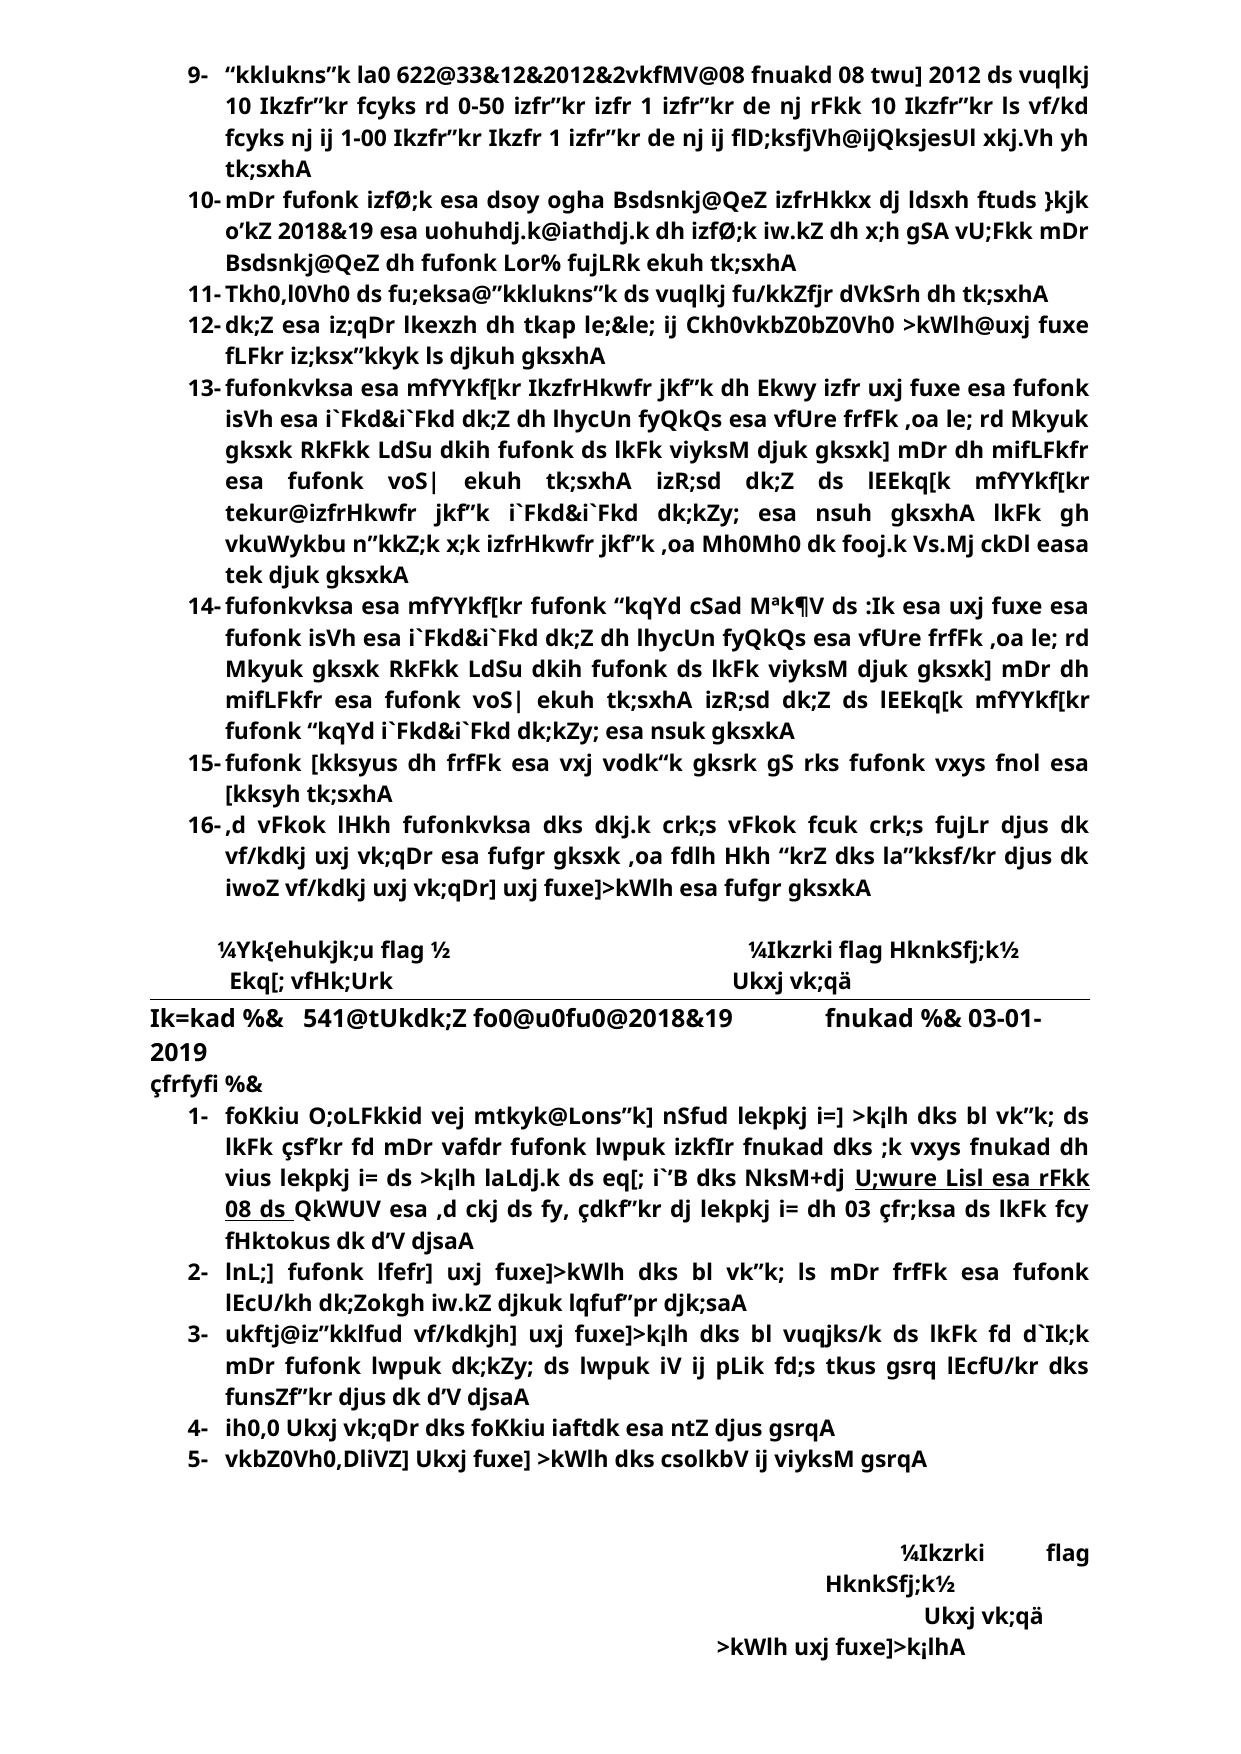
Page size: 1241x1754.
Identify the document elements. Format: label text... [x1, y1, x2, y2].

list lnL;] fufonk lfefr] uxj fuxe]>kWlh dks bl vk”k; ls mDr frfFk esa fufonk lEcU/kh dk;Zokgh iw.kZ djkuk lqfuf”pr djk;saA [187, 1256, 1090, 1318]
text ¼Ikzrki flag HknkSfj;k½ [825, 1537, 1090, 1599]
list vkbZ0Vh0,DliVZ] Ukxj fuxe] >kWlh dks csolkbV ij viyksM gsrqA [187, 1443, 1090, 1474]
list ih0,0 Ukxj vk;qDr dks foKkiu iaftdk esa ntZ djus gsrqA [187, 1412, 1090, 1443]
list mDr fufonk izfØ;k esa dsoy ogha Bsdsnkj@QeZ izfrHkkx dj ldsxh ftuds }kjk o’kZ 2018&19 esa uohuhdj.k@iathdj.k dh izfØ;k iw.kZ dh x;h gSA vU;Fkk mDr Bsdsnkj@QeZ dh fufonk Lor% fujLRk ekuh tk;sxhA [187, 184, 1090, 278]
text >kWlh uxj fuxe]>k¡lhA [300, 1631, 1090, 1662]
text çfrfyfi %& [150, 1068, 1090, 1099]
list ,d vFkok lHkh fufonkvksa dks dkj.k crk;s vFkok fcuk crk;s fujLr djus dk vf/kdkj uxj vk;qDr esa fufgr gksxk ,oa fdlh Hkh “krZ dks la”kksf/kr djus dk iwoZ vf/kdkj uxj vk;qDr] uxj fuxe]>kWlh esa fufgr gksxkA [187, 809, 1090, 903]
list fufonkvksa esa mfYYkf[kr IkzfrHkwfr jkf”k dh Ekwy izfr uxj fuxe esa fufonk isVh esa i`Fkd&i`Fkd dk;Z dh lhycUn fyQkQs esa vfUre frfFk ,oa le; rd Mkyuk gksxk RkFkk LdSu dkih fufonk ds lkFk viyksM djuk gksxk] mDr dh mifLFkfr esa fufonk voS| ekuh tk;sxhA izR;sd dk;Z ds lEEkq[k mfYYkf[kr tekur@izfrHkwfr jkf”k i`Fkd&i`Fkd dk;kZy; esa nsuh gksxhA lkFk gh vkuWykbu n”kkZ;k x;k izfrHkwfr jkf”k ,oa Mh0Mh0 dk fooj.k Vs.Mj ckDl easa tek djuk gksxkA [187, 372, 1090, 590]
list Tkh0,l0Vh0 ds fu;eksa@”kklukns”k ds vuqlkj fu/kkZfjr dVkSrh dh tk;sxhA [187, 278, 1090, 309]
list dk;Z esa iz;qDr lkexzh dh tkap le;&le; ij Ckh0vkbZ0bZ0Vh0 >kWlh@uxj fuxe fLFkr iz;ksx”kkyk ls djkuh gksxhA [187, 309, 1090, 372]
list ukftj@iz”kklfud vf/kdkjh] uxj fuxe]>k¡lh dks bl vuqjks/k ds lkFk fd d`Ik;k mDr fufonk lwpuk dk;kZy; ds lwpuk iV ij pLik fd;s tkus gsrq lEcfU/kr dks funsZf”kr djus dk d’V djsaA [187, 1318, 1090, 1412]
list fufonk [kksyus dh frfFk esa vxj vodk“k gksrk gS rks fufonk vxys fnol esa [kksyh tk;sxhA [187, 747, 1090, 809]
list fufonkvksa esa mfYYkf[kr fufonk “kqYd cSad Mªk¶V ds :Ik esa uxj fuxe esa fufonk isVh esa i`Fkd&i`Fkd dk;Z dh lhycUn fyQkQs esa vfUre frfFk ,oa le; rd Mkyuk gksxk RkFkk LdSu dkih fufonk ds lkFk viyksM djuk gksxk] mDr dh mifLFkfr esa fufonk voS| ekuh tk;sxhA izR;sd dk;Z ds lEEkq[k mfYYkf[kr fufonk “kqYd i`Fkd&i`Fkd dk;kZy; esa nsuk gksxkA [187, 590, 1090, 747]
text Ukxj vk;qä [862, 1599, 1090, 1631]
text Ik=kad %& 541@tUkdk;Z fo0@u0fu0@2018&19 fnukad %& 03-01-2019 [150, 1000, 1090, 1068]
list foKkiu O;oLFkkid vej mtkyk@Lons”k] nSfud lekpkj i=] >k¡lh dks bl vk”k; ds lkFk çsf’kr fd mDr vafdr fufonk lwpuk izkfIr fnukad dks ;k vxys fnukad dh vius lekpkj i= ds >k¡lh laLdj.k ds eq[; i`’B dks NksM+dj U;wure Lisl esa rFkk 08 ds QkWUV esa ,d ckj ds fy, çdkf”kr dj lekpkj i= dh 03 çfr;ksa ds lkFk fcy fHktokus dk d’V djsaA [187, 1099, 1090, 1256]
list “kklukns”k la0 622@33&12&2012&2vkfMV@08 fnuakd 08 twu] 2012 ds vuqlkj 10 Ikzfr”kr fcyks rd 0-50 izfr”kr izfr 1 izfr”kr de nj rFkk 10 Ikzfr”kr ls vf/kd fcyks nj ij 1-00 Ikzfr”kr Ikzfr 1 izfr”kr de nj ij flD;ksfjVh@ijQksjesUl xkj.Vh yh tk;sxhA [187, 59, 1090, 184]
text Ekq[; vfHk;Urk Ukxj vk;qä [150, 965, 1090, 999]
text ¼Yk{ehukjk;u flag ½ ¼Ikzrki flag HknkSfj;k½ [150, 934, 1090, 965]
